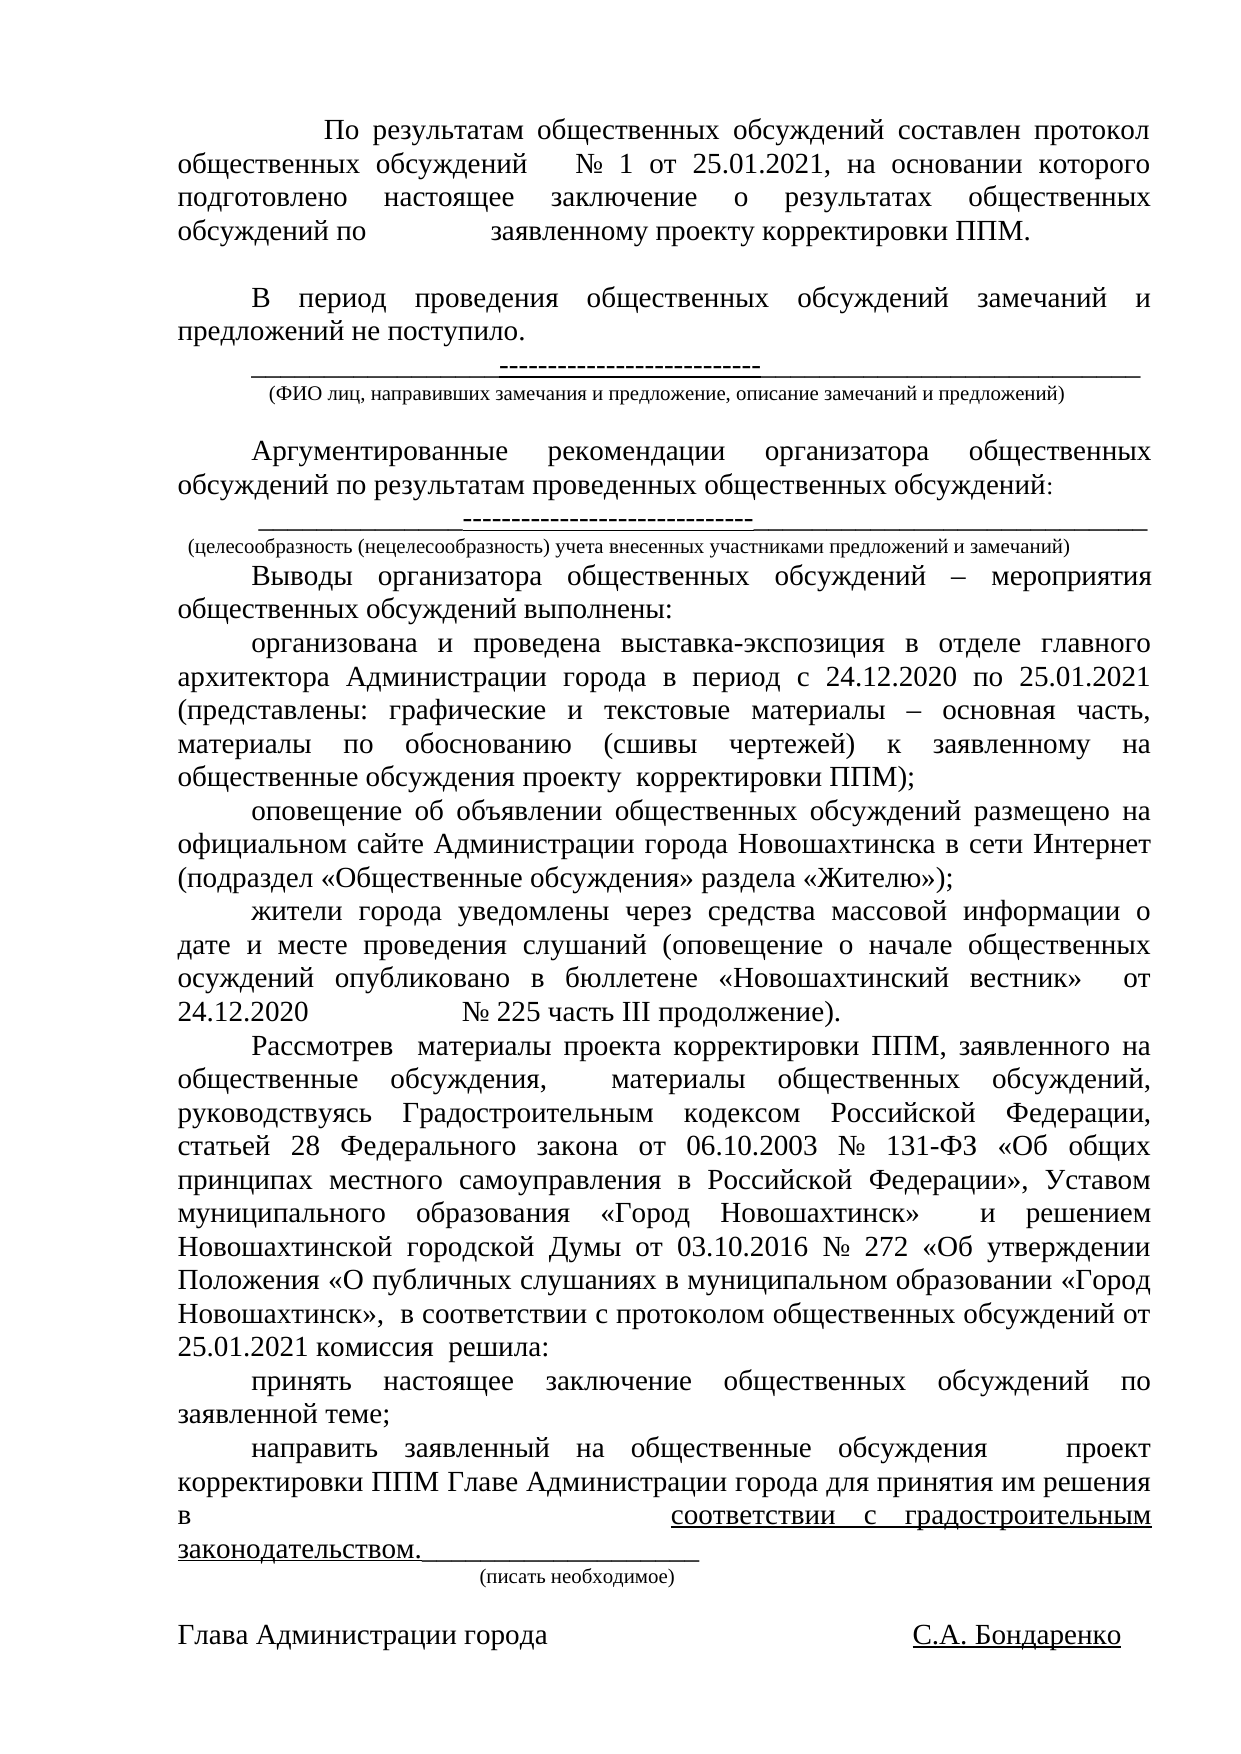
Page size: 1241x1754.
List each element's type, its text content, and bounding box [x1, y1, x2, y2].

text принять настоящее заключение общественных обсуждений по заявленной теме; [177, 1363, 1152, 1430]
text ______________------------------------------___________________________ [177, 501, 1152, 534]
text Аргументированные рекомендации организатора общественных обсуждений по результатам проведенных общественных обсуждений: [177, 433, 1152, 501]
text оповещение об объявлении общественных обсуждений размещено на официальном сайте Администрации города Новошахтинска в сети Интернет (подраздел «Общественные обсуждения» раздела «Жителю»); [177, 793, 1152, 893]
text жители города уведомлены через средства массовой информации о дате и месте проведения слушаний (оповещение о начале общественных осуждений опубликовано в бюллетене «Новошахтинский вестник» от 24.12.2020 № 225 часть III продолжение). [177, 893, 1152, 1028]
text _________________---------------------------__________________________ [177, 347, 1152, 381]
text (целесообразность (нецелесообразность) учета внесенных участниками предложений и замечаний) [177, 534, 1152, 558]
text В период проведения общественных обсуждений замечаний и предложений не поступило. [177, 280, 1152, 347]
text Рассмотрев материалы проекта корректировки ППМ, заявленного на общественные обсуждения, материалы общественных обсуждений, руководствуясь Градостроительным кодексом Российской Федерации, статьей 28 Федерального закона от 06.10.2003 № 131-ФЗ «Об общих принципах местного самоуправления в Российской Федерации», Уставом муниципального образования «Город Новошахтинск» и решением Новошахтинской городской Думы от 03.10.2016 № 272 «Об утверждении Положения «О публичных слушаниях в муниципальном образовании «Город Новошахтинск», в соответствии с протоколом общественных обсуждений от 25.01.2021 комиссия решила: [177, 1028, 1152, 1363]
text Глава Администрации города С.А. Бондаренко [177, 1617, 1152, 1651]
text (ФИО лиц, направивших замечания и предложение, описание замечаний и предложений) [177, 381, 1152, 405]
text По результатам общественных обсуждений составлен протокол общественных обсуждений № 1 от 25.01.2021, на основании которого подготовлено настоящее заключение о результатах общественных обсуждений по заявленному проекту корректировки ППМ. [177, 112, 1152, 246]
text направить заявленный на общественные обсуждения проект корректировки ППМ Главе Администрации города для принятия им решения в соответствии с градостроительным законодательством.___________________ [177, 1430, 1152, 1564]
text Выводы организатора общественных обсуждений – мероприятия общественных обсуждений выполнены: [177, 558, 1152, 625]
text организована и проведена выставка-экспозиция в отделе главного архитектора Администрации города в период с 24.12.2020 по 25.01.2021 (представлены: графические и текстовые материалы – основная часть, материалы по обоснованию (сшивы чертежей) к заявленному на общественные обсуждения проекту корректировки ППМ); [177, 625, 1152, 793]
text (писать необходимое) [177, 1564, 1152, 1588]
